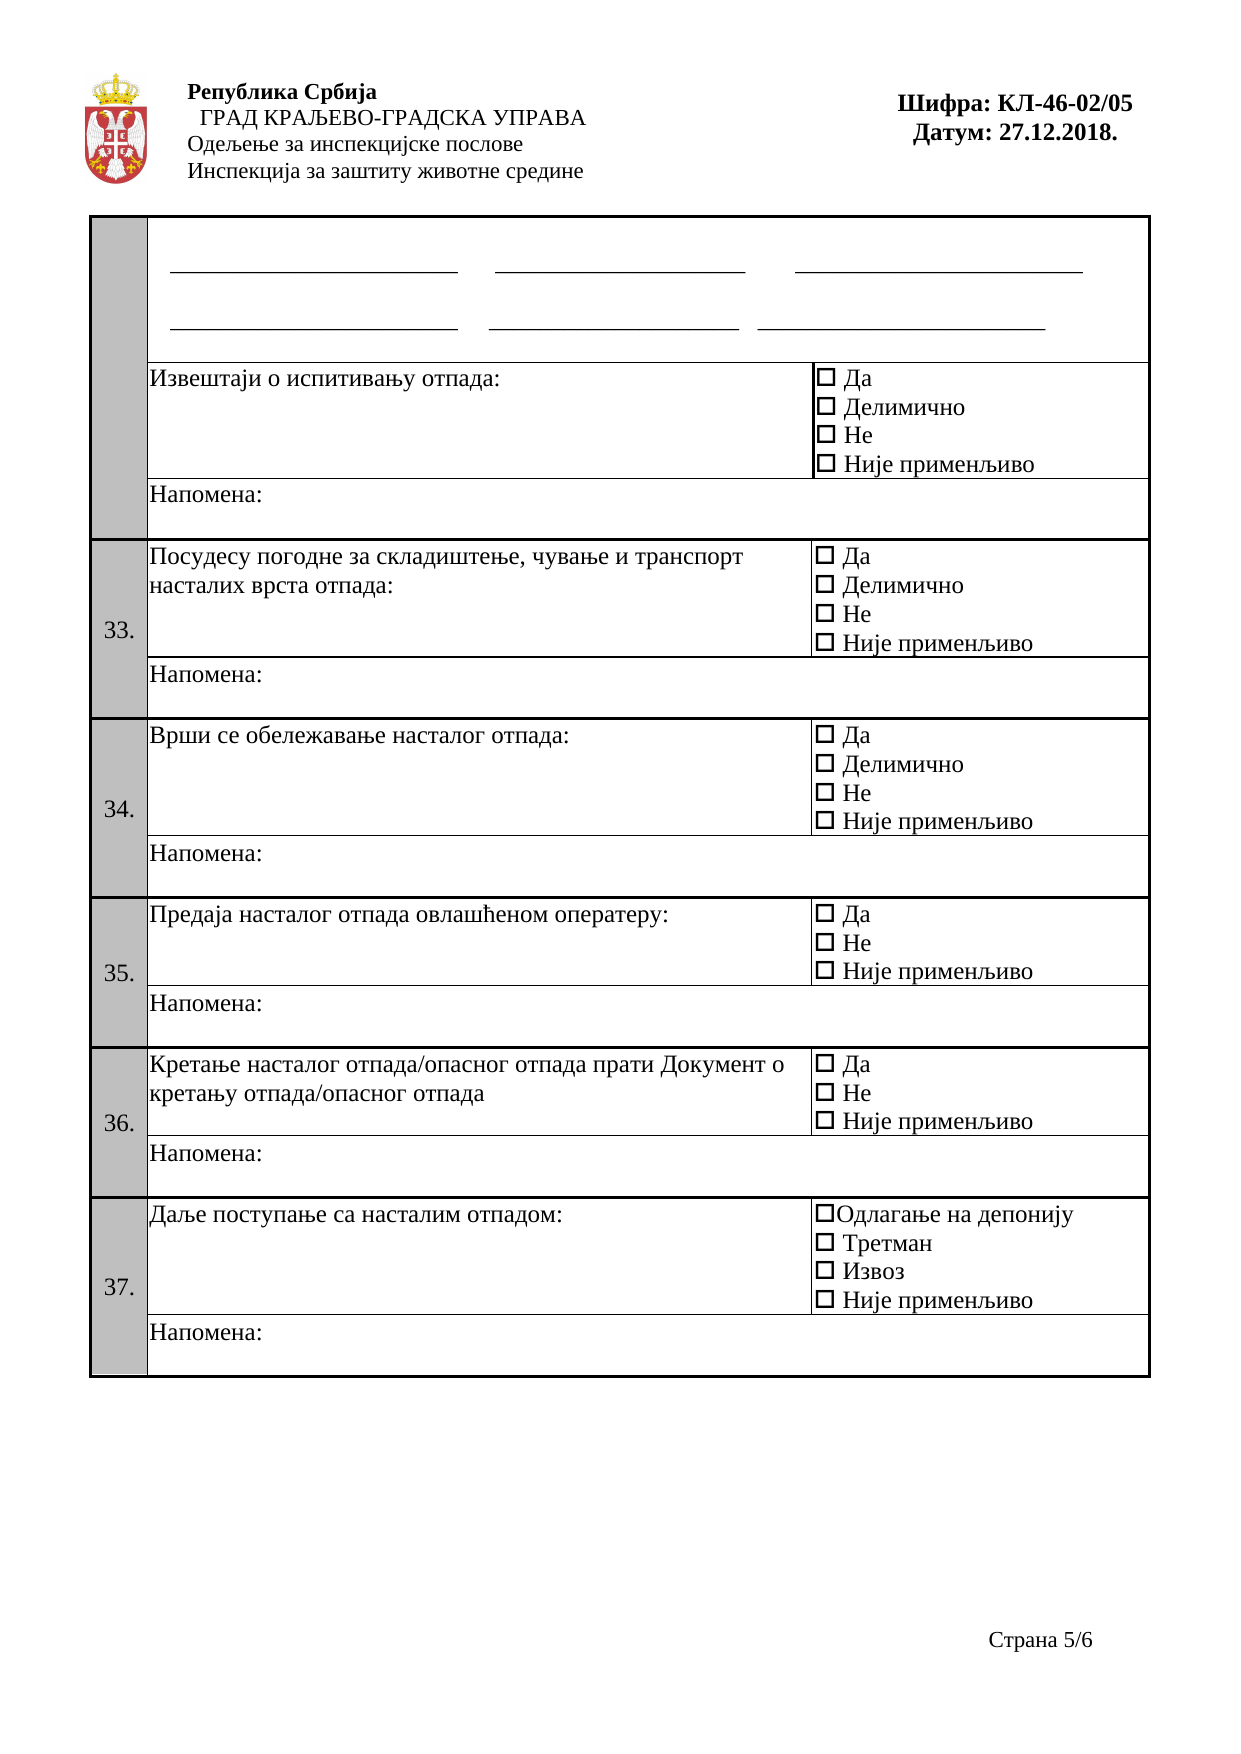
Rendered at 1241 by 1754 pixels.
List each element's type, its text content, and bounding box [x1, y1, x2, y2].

table_cell Извештаји о испитивању отпада: [148, 363, 812, 478]
table_cell Напомена: [148, 836, 1148, 896]
table_cell 34. [92, 720, 147, 896]
table_cell Даље поступање са насталим отпадом: [148, 1199, 811, 1314]
table_cell Посудесу погодне за складиштење, чување и транспорт насталих врста отпада: [148, 541, 811, 656]
table_cell Да Делимично Не Није применљиво [812, 541, 1148, 656]
table_cell Кретање насталог отпада/опасног отпада прати Документ о кретању отпада/опасног отпада [148, 1049, 811, 1135]
table_cell Да Делимично Не Није применљиво [815, 363, 1148, 478]
table_cell 37. [92, 1199, 147, 1374]
table_cell Да Не Није применљиво [812, 1049, 1148, 1135]
table_cell 36. [92, 1049, 147, 1196]
table_cell Напомена: [148, 986, 1148, 1046]
table_cell Одлагање на депонију Третман Извоз Није применљиво [812, 1199, 1148, 1314]
table_cell Врши се обележавање насталог отпада: [148, 720, 811, 835]
table_cell 32. [92, 218, 147, 538]
table_cell Предаја насталог отпада овлашћеном оператеру: [148, 899, 811, 985]
table_cell Да Делимично Не Није применљиво [812, 720, 1148, 835]
table_cell Да Не Није применљиво [812, 899, 1148, 985]
table_cell 33. [92, 541, 147, 717]
picture [83, 73, 148, 185]
table_cell Напомена: [148, 658, 1148, 717]
table_cell Напомена: [148, 479, 1148, 538]
table_cell 35. [92, 899, 147, 1046]
table_cell Напомена: [148, 1136, 1148, 1196]
table_cell Напомена: [148, 1315, 1148, 1374]
